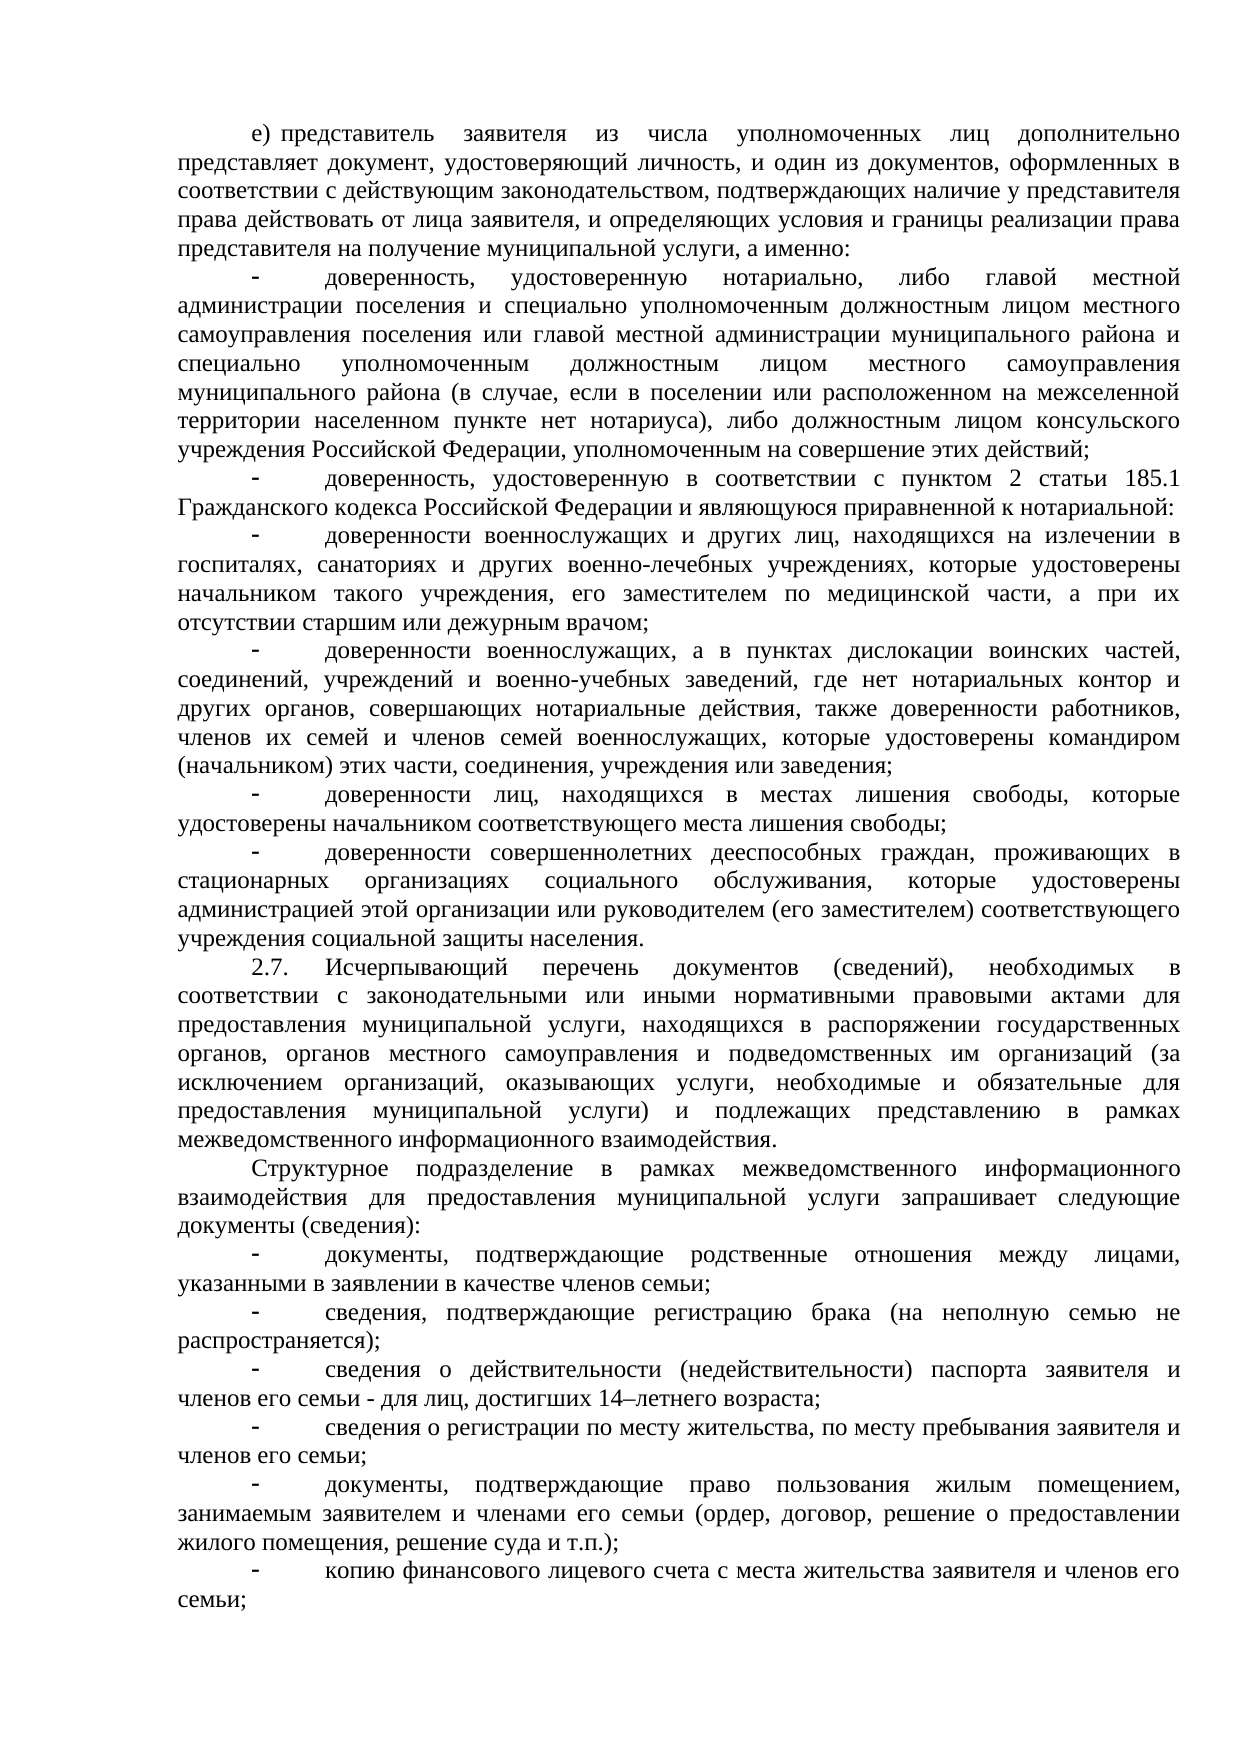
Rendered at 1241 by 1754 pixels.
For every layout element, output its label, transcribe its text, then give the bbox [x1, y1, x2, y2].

list представитель заявителя из числа уполномоченных лиц дополнительно представляет документ, удостоверяющий личность, и один из документов, оформленных в соответствии с действующим законодательством, подтверждающих наличие у представителя права действовать от лица заявителя, и определяющих условия и границы реализации права представителя на получение муниципальной услуги, а именно: [177, 118, 1181, 262]
list сведения, подтверждающие регистрацию брака (на неполную семью не распространяется); [177, 1297, 1181, 1354]
list сведения о действительности (недействительности) паспорта заявителя и членов его семьи - для лиц, достигших 14–летнего возраста; [177, 1354, 1181, 1412]
list доверенности военнослужащих, а в пунктах дислокации воинских частей, соединений, учреждений и военно-учебных заведений, где нет нотариальных контор и других органов, совершающих нотариальные действия, также доверенности работников, членов их семей и членов семей военнослужащих, которые удостоверены командиром (начальником) этих части, соединения, учреждения или заведения; [177, 636, 1181, 779]
list доверенности лиц, находящихся в местах лишения свободы, которые удостоверены начальником соответствующего места лишения свободы; [177, 779, 1181, 837]
list доверенности совершеннолетних дееспособных граждан, проживающих в стационарных организациях социального обслуживания, которые удостоверены администрацией этой организации или руководителем (его заместителем) соответствующего учреждения социальной защиты населения. [177, 837, 1181, 952]
list документы, подтверждающие право пользования жилым помещением, занимаемым заявителем и членами его семьи (ордер, договор, решение о предоставлении жилого помещения, решение суда и т.п.); [177, 1469, 1181, 1556]
list доверенность, удостоверенную в соответствии с пунктом 2 статьи 185.1 Гражданского кодекса Российской Федерации и являющуюся приравненной к нотариальной: [177, 463, 1181, 521]
list сведения о регистрации по месту жительства, по месту пребывания заявителя и членов его семьи; [177, 1412, 1181, 1469]
list доверенности военнослужащих и других лиц, находящихся на излечении в госпиталях, санаториях и других военно-лечебных учреждениях, которые удостоверены начальником такого учреждения, его заместителем по медицинской части, а при их отсутствии старшим или дежурным врачом; [177, 521, 1181, 636]
list документы, подтверждающие родственные отношения между лицами, указанными в заявлении в качестве членов семьи; [177, 1239, 1181, 1297]
list копию финансового лицевого счета с места жительства заявителя и членов его семьи; [177, 1556, 1181, 1613]
list Исчерпывающий перечень документов (сведений), необходимых в соответствии с законодательными или иными нормативными правовыми актами для предоставления муниципальной услуги, находящихся в распоряжении государственных органов, органов местного самоуправления и подведомственных им организаций (за исключением организаций, оказывающих услуги, необходимые и обязательные для предоставления муниципальной услуги) и подлежащих представлению в рамках межведомственного информационного взаимодействия. [177, 952, 1181, 1153]
list доверенность, удостоверенную нотариально, либо главой местной администрации поселения и специально уполномоченным должностным лицом местного самоуправления поселения или главой местной администрации муниципального района и специально уполномоченным должностным лицом местного самоуправления муниципального района (в случае, если в поселении или расположенном на межселенной территории населенном пункте нет нотариуса), либо должностным лицом консульского учреждения Российской Федерации, уполномоченным на совершение этих действий; [177, 262, 1181, 463]
text Структурное подразделение в рамках межведомственного информационного взаимодействия для предоставления муниципальной услуги запрашивает следующие документы (сведения): [177, 1153, 1181, 1239]
